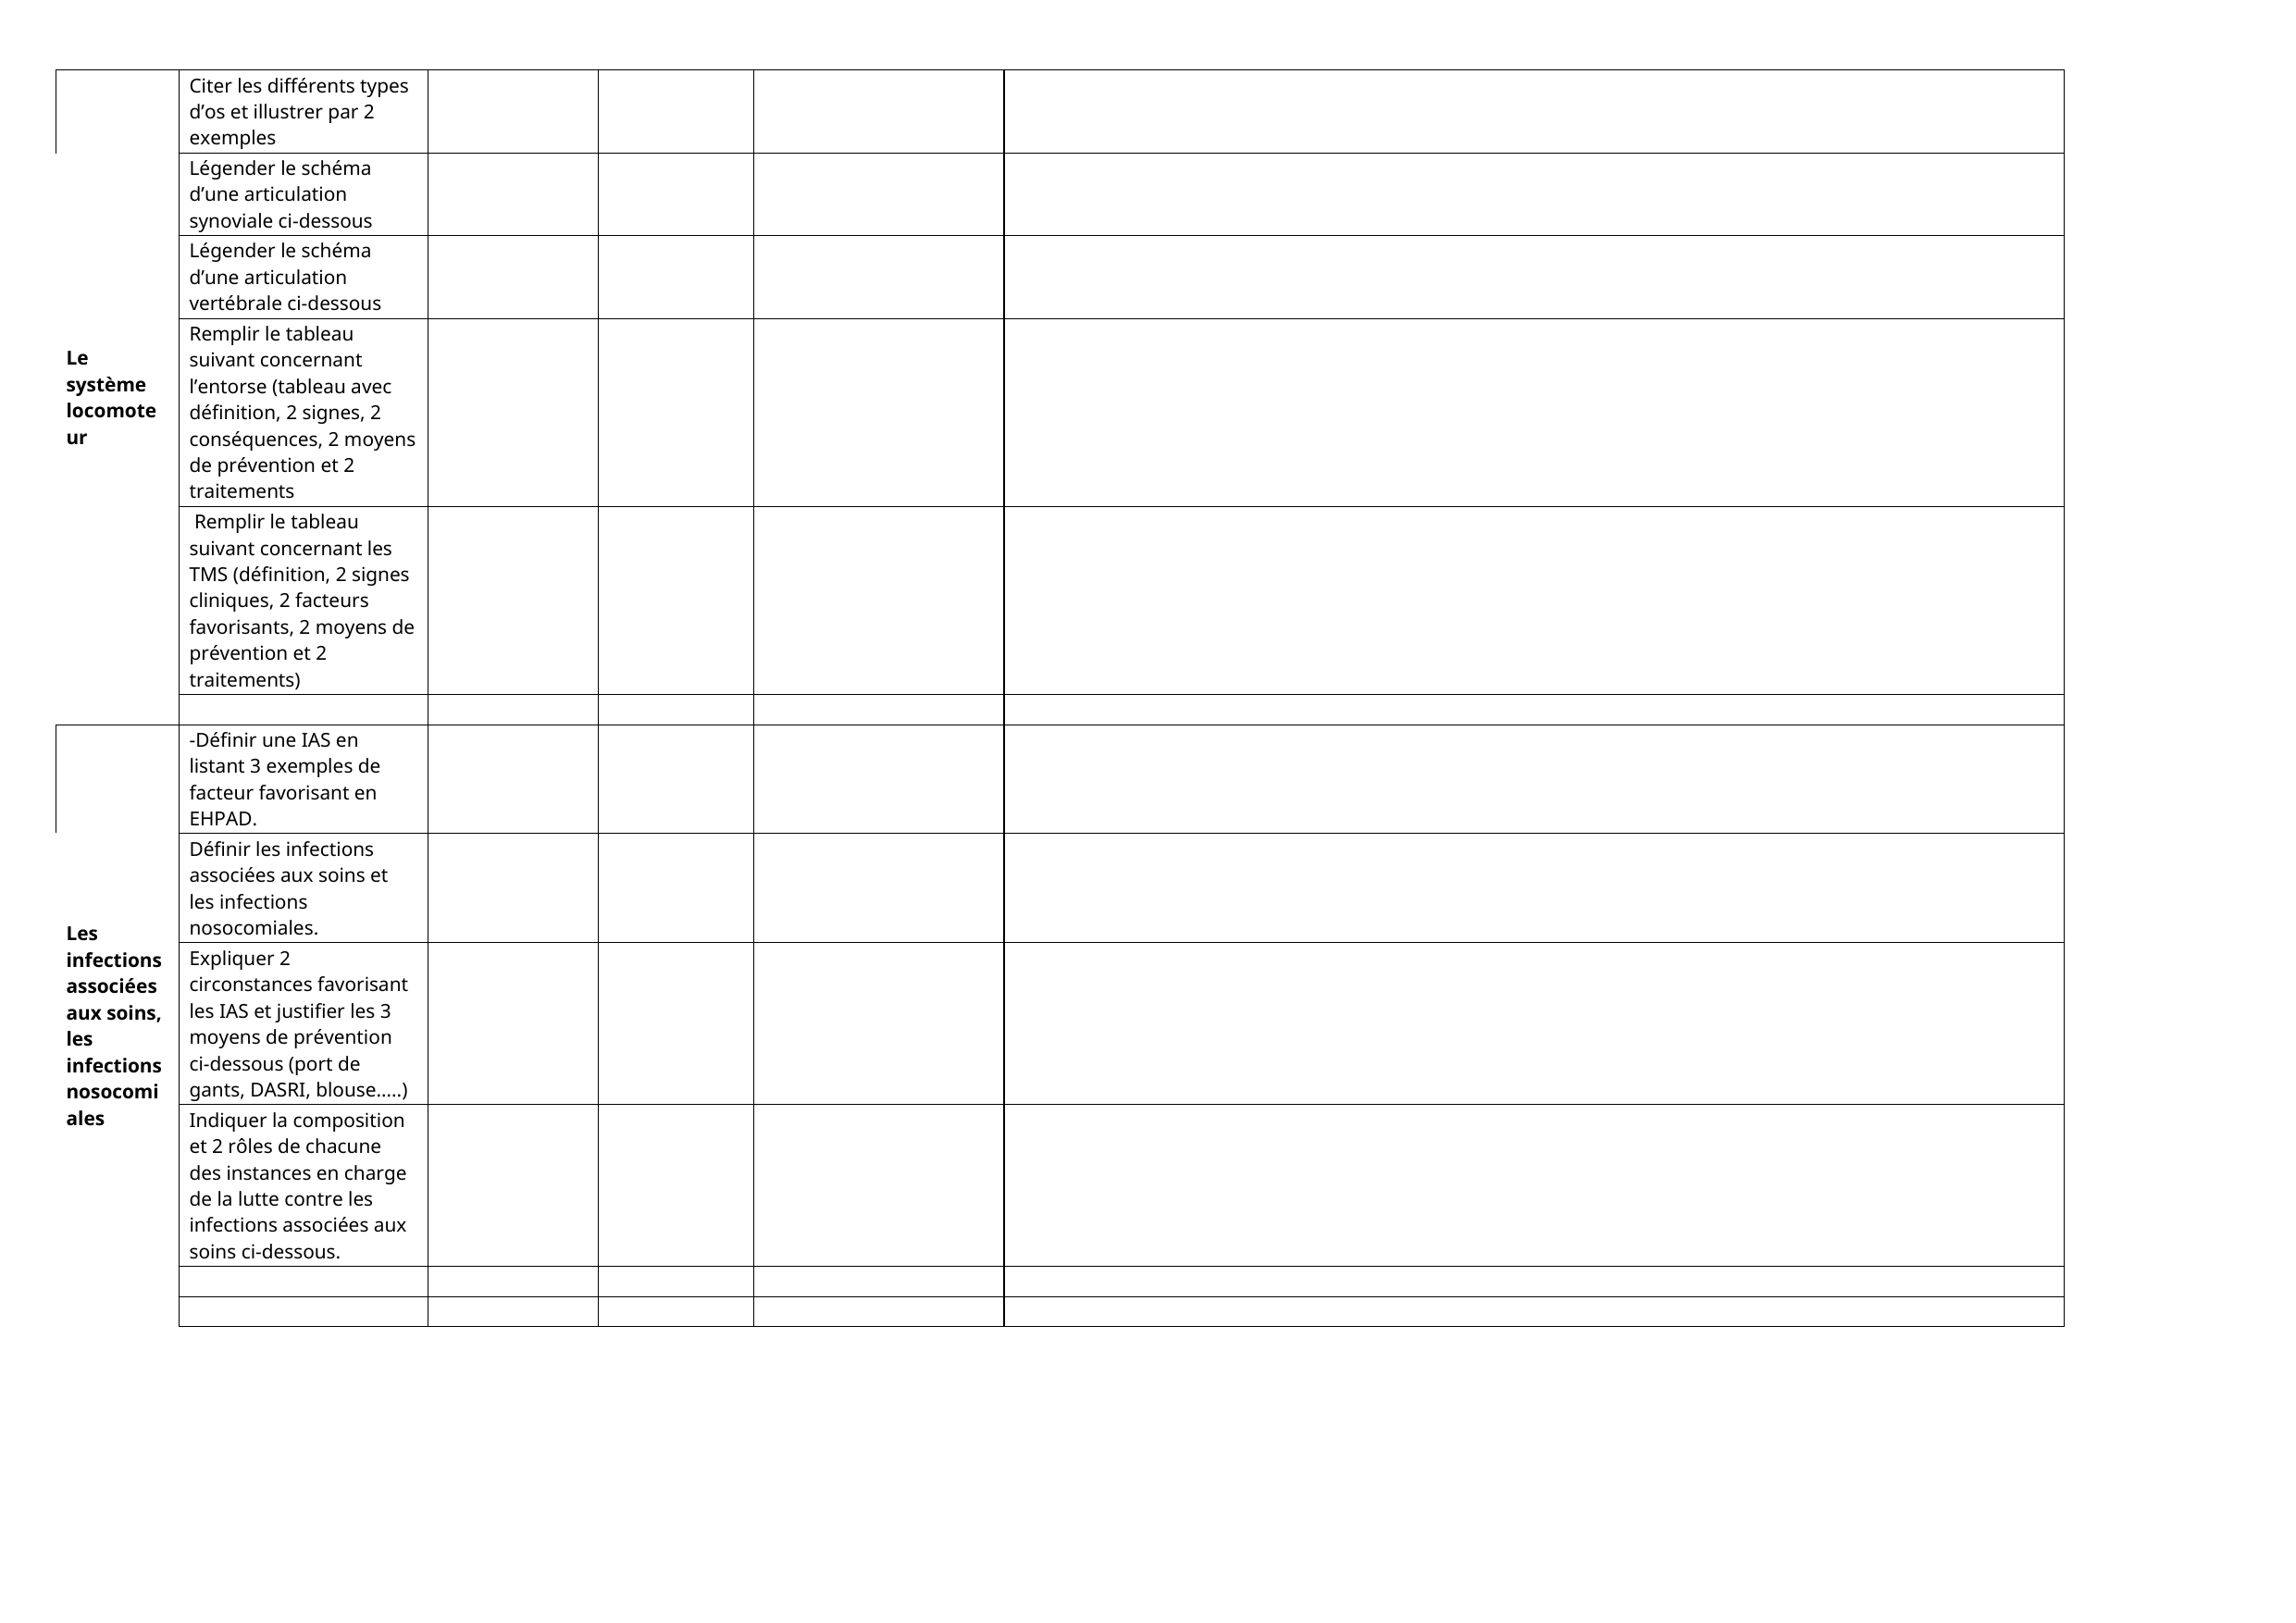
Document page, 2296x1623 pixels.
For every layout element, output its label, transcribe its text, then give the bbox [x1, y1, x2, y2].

table_cell [599, 154, 753, 235]
table_cell Remplir le tableau suivant concernant l’entorse (tableau avec définition, 2 signes, 2 conséquences, 2 moyens de prévention et 2 traitements [180, 319, 428, 506]
table_cell [1005, 507, 2064, 694]
table_cell [428, 725, 598, 833]
table_cell [1005, 725, 2064, 833]
table_cell [428, 943, 598, 1104]
table_cell [428, 1105, 598, 1266]
table_cell [428, 507, 598, 694]
table_cell [428, 1267, 598, 1296]
table_cell [1005, 236, 2064, 317]
table_cell Citer les différents types d’os et illustrer par 2 exemples [180, 70, 428, 152]
table_cell Indiquer la composition et 2 rôles de chacune des instances en charge de la lutte contre les infections associées aux soins ci-dessous. [180, 1105, 428, 1266]
table_cell [599, 725, 753, 833]
table_cell [754, 1105, 1003, 1266]
table_cell [1005, 834, 2064, 942]
table_cell Expliquer 2 circonstances favorisant les IAS et justifier les 3 moyens de prévention ci-dessous (port de gants, DASRI, blouse…..) [180, 943, 428, 1104]
table_cell [599, 1105, 753, 1266]
table_cell [428, 319, 598, 506]
table_cell [599, 695, 753, 724]
table_cell [599, 70, 753, 152]
table_cell [428, 154, 598, 235]
table_cell [180, 1267, 428, 1296]
table_cell Légender le schéma d’une articulation vertébrale ci-dessous [180, 236, 428, 317]
table_cell [754, 695, 1003, 724]
table_cell Légender le schéma d’une articulation synoviale ci-dessous [180, 154, 428, 235]
table_cell [1005, 695, 2064, 724]
table_cell [428, 695, 598, 724]
table_cell [754, 943, 1003, 1104]
table_cell [1005, 1267, 2064, 1296]
table_cell [754, 1297, 1003, 1326]
table_cell [754, 236, 1003, 317]
table_cell [754, 319, 1003, 506]
table_cell [1005, 1105, 2064, 1266]
table_cell [180, 1297, 428, 1326]
table_cell [599, 319, 753, 506]
table_cell [1005, 943, 2064, 1104]
table_cell Le système locomoteur [56, 70, 179, 724]
table_cell [180, 695, 428, 724]
table_cell [428, 236, 598, 317]
table_cell [428, 70, 598, 152]
table_cell [1005, 70, 2064, 152]
table_cell [754, 507, 1003, 694]
table_cell [754, 1267, 1003, 1296]
table_cell [599, 1267, 753, 1296]
table_cell [599, 236, 753, 317]
table_cell [428, 1297, 598, 1326]
table_cell [1005, 1297, 2064, 1326]
table_cell [754, 154, 1003, 235]
table_cell -Définir une IAS en listant 3 exemples de facteur favorisant en EHPAD. [180, 725, 428, 833]
table_cell [599, 1297, 753, 1326]
table_cell Les infections associées aux soins, les infections nosocomiales [56, 725, 179, 1326]
table_cell [1005, 319, 2064, 506]
table_cell [754, 834, 1003, 942]
table_cell [754, 70, 1003, 152]
table_cell [599, 834, 753, 942]
table_cell [599, 507, 753, 694]
table_cell Définir les infections associées aux soins et les infections nosocomiales. [180, 834, 428, 942]
table_cell [1005, 154, 2064, 235]
table_cell [428, 834, 598, 942]
table_cell [754, 725, 1003, 833]
table_cell Remplir le tableau suivant concernant les TMS (définition, 2 signes cliniques, 2 facteurs favorisants, 2 moyens de prévention et 2 traitements) [180, 507, 428, 694]
table_cell [599, 943, 753, 1104]
